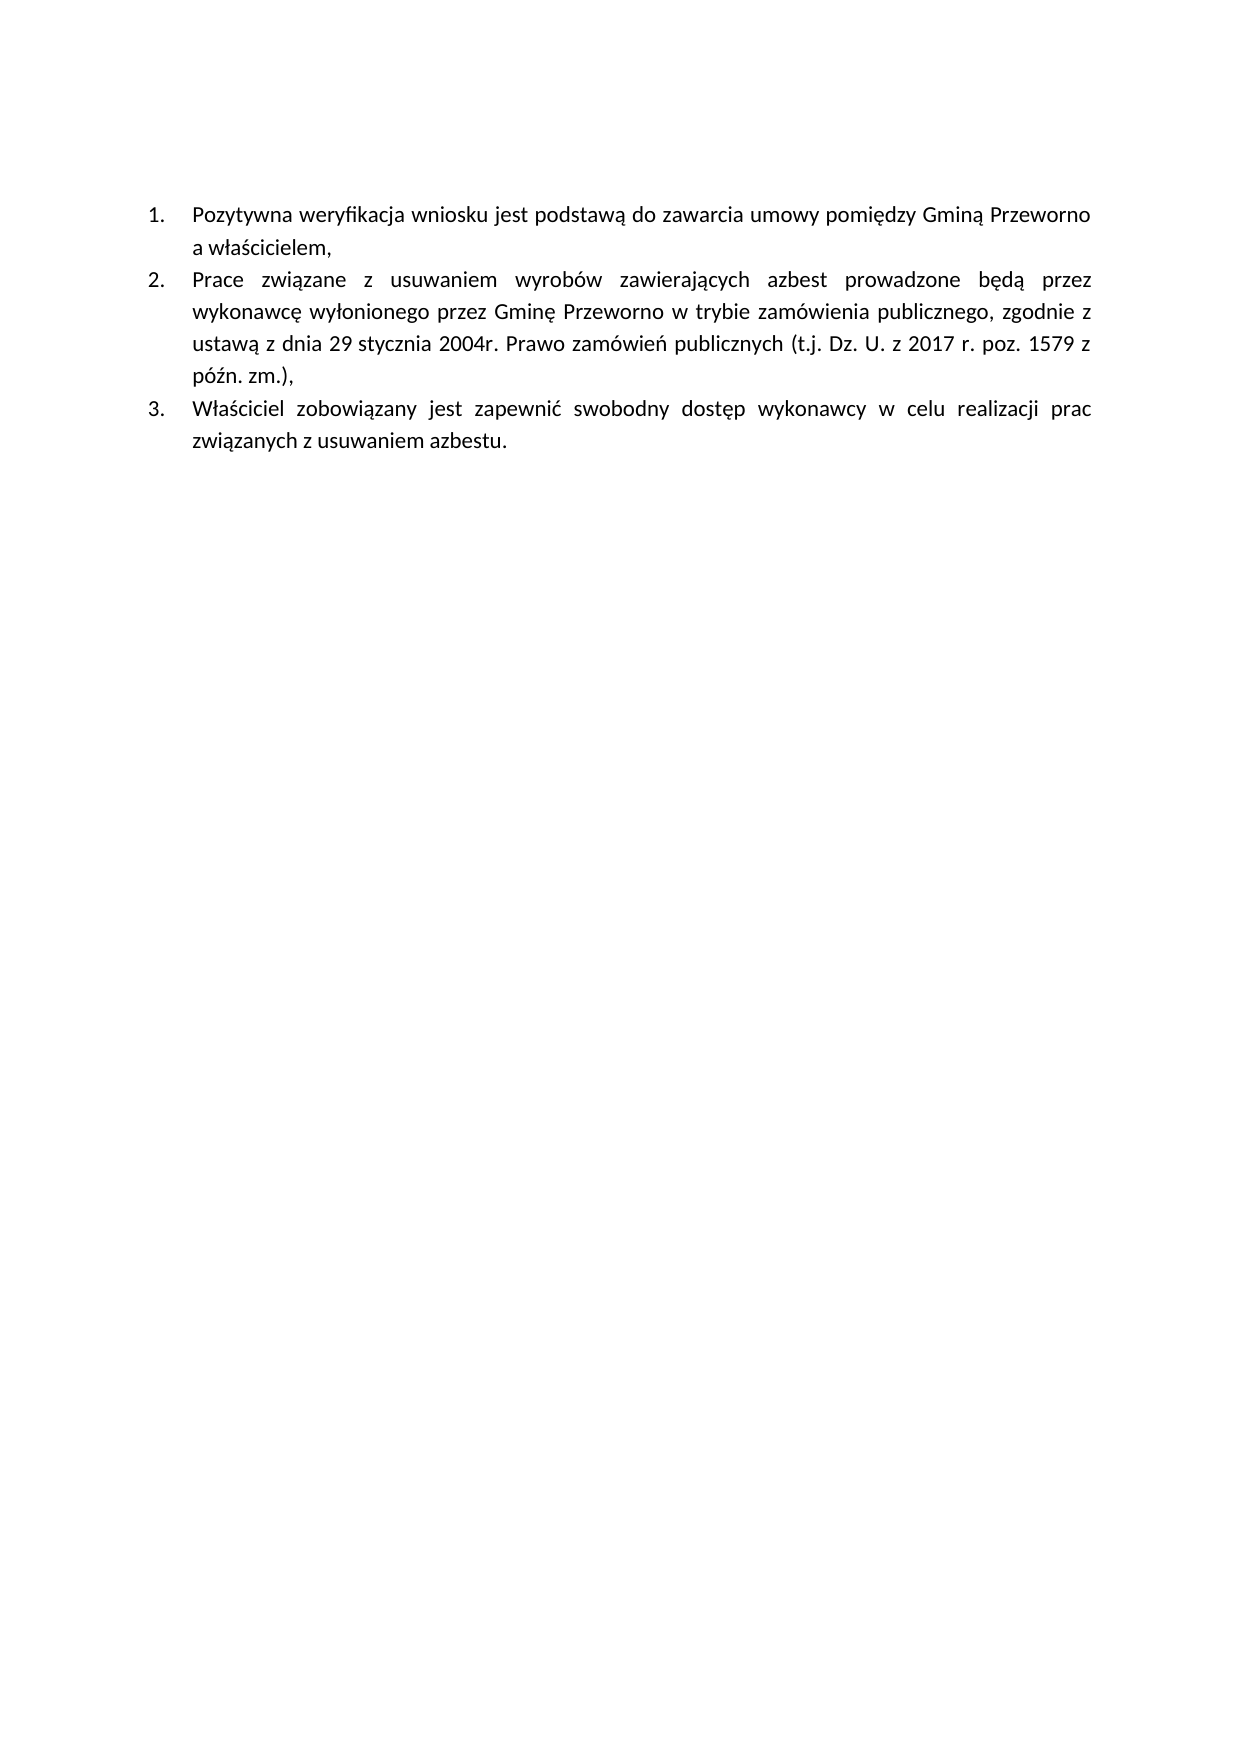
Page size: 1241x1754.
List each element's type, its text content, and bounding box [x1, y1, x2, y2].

list Właściciel zobowiązany jest zapewnić swobodny dostęp wykonawcy w celu realizacji prac związanych z usuwaniem azbestu. [148, 394, 1093, 454]
list Prace związane z usuwaniem wyrobów zawierających azbest prowadzone będą przez wykonawcę wyłonionego przez Gminę Przeworno w trybie zamówienia publicznego, zgodnie z ustawą z dnia 29 stycznia 2004r. Prawo zamówień publicznych (t.j. Dz. U. z 2017 r. poz. 1579 z późn. zm.), [148, 265, 1093, 389]
list Pozytywna weryfikacja wniosku jest podstawą do zawarcia umowy pomiędzy Gminą Przeworno a właścicielem, [148, 201, 1093, 261]
